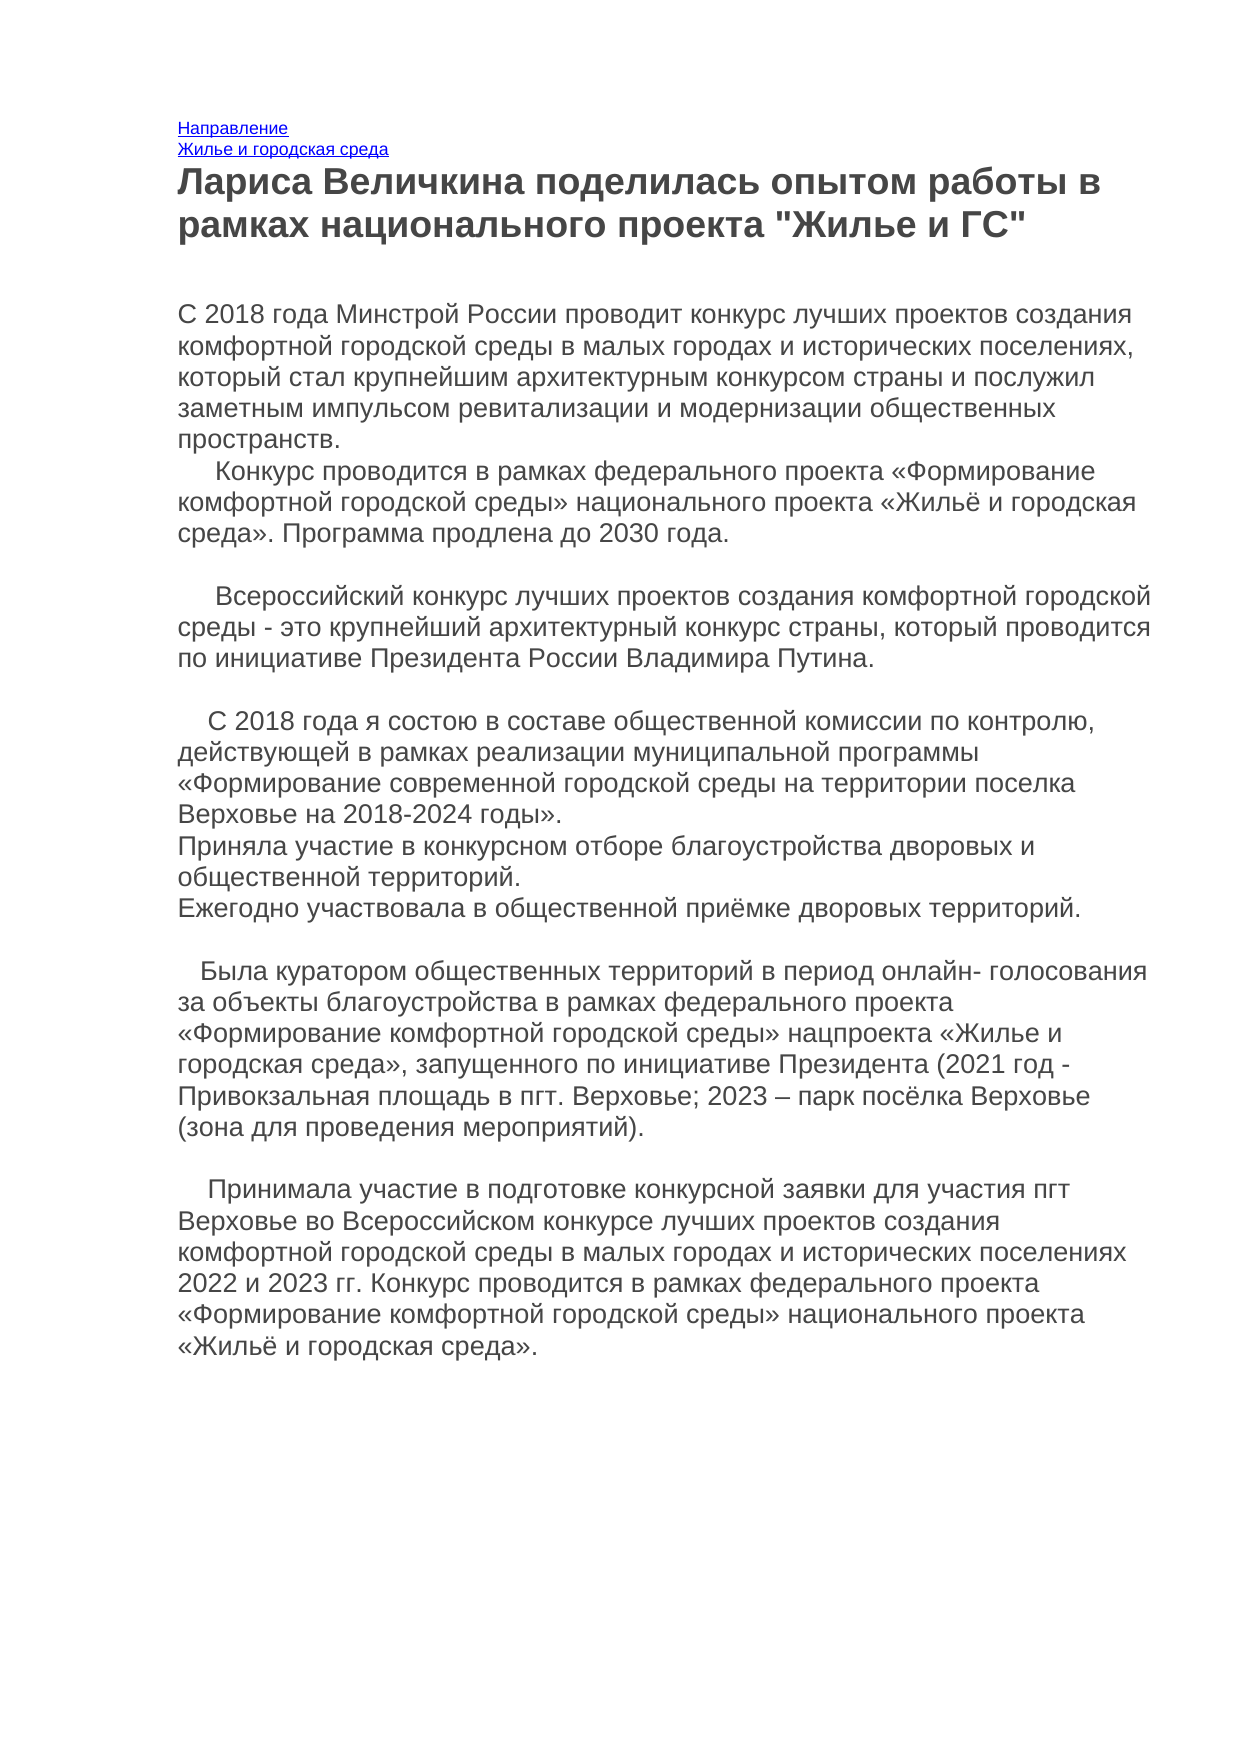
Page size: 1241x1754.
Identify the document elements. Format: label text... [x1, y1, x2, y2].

text С 2018 года Минстрой России проводит конкурс лучших проектов создания комфортной городской среды в малых городах и исторических поселениях, который стал крупнейшим архитектурным конкурсом страны и послужил заметным импульсом ревитализации и модернизации общественных пространств. Конкурс проводится в рамках федерального проекта «Формирование комфортной городской среды» национального проекта «Жильё и городская среда». Программа продлена до 2030 года. Всероссийский конкурс лучших проектов создания комфортной городской среды - это крупнейший архитектурный конкурс страны, который проводится по инициативе Президента России Владимира Путина. С 2018 года я состою в составе общественной комиссии по контролю, действующей в рамках реализации муниципальной программы «Формирование современной городской среды на территории поселка Верховье на 2018-2024 годы». Приняла участие в конкурсном отборе благоустройства дворовых и общественной территорий. Ежегодно участвовала в общественной приёмке дворовых территорий. Была куратором общественных территорий в период онлайн- голосования за объекты благоустройства в рамках федерального проекта «Формирование комфортной городской среды» нацпроекта «Жилье и городская среда», запущенного по инициативе Президента (2021 год - Привокзальная площадь в пгт. Верховье; 2023 – парк посёлка Верховье (зона для проведения мероприятий). Принимала участие в подготовке конкурсной заявки для участия пгт Верховье во Всероссийском конкурсе лучших проектов создания комфортной городской среды в малых городах и исторических поселениях 2022 и 2023 гг. Конкурс проводится в рамках федерального проекта «Формирование комфортной городской среды» национального проекта «Жильё и городская среда». [177, 298, 1152, 1361]
text Лариса Величкина поделилась опытом работы в рамках национального проекта "Жилье и ГС" [177, 159, 1152, 245]
text Направление Жилье и городская среда [177, 118, 1152, 159]
